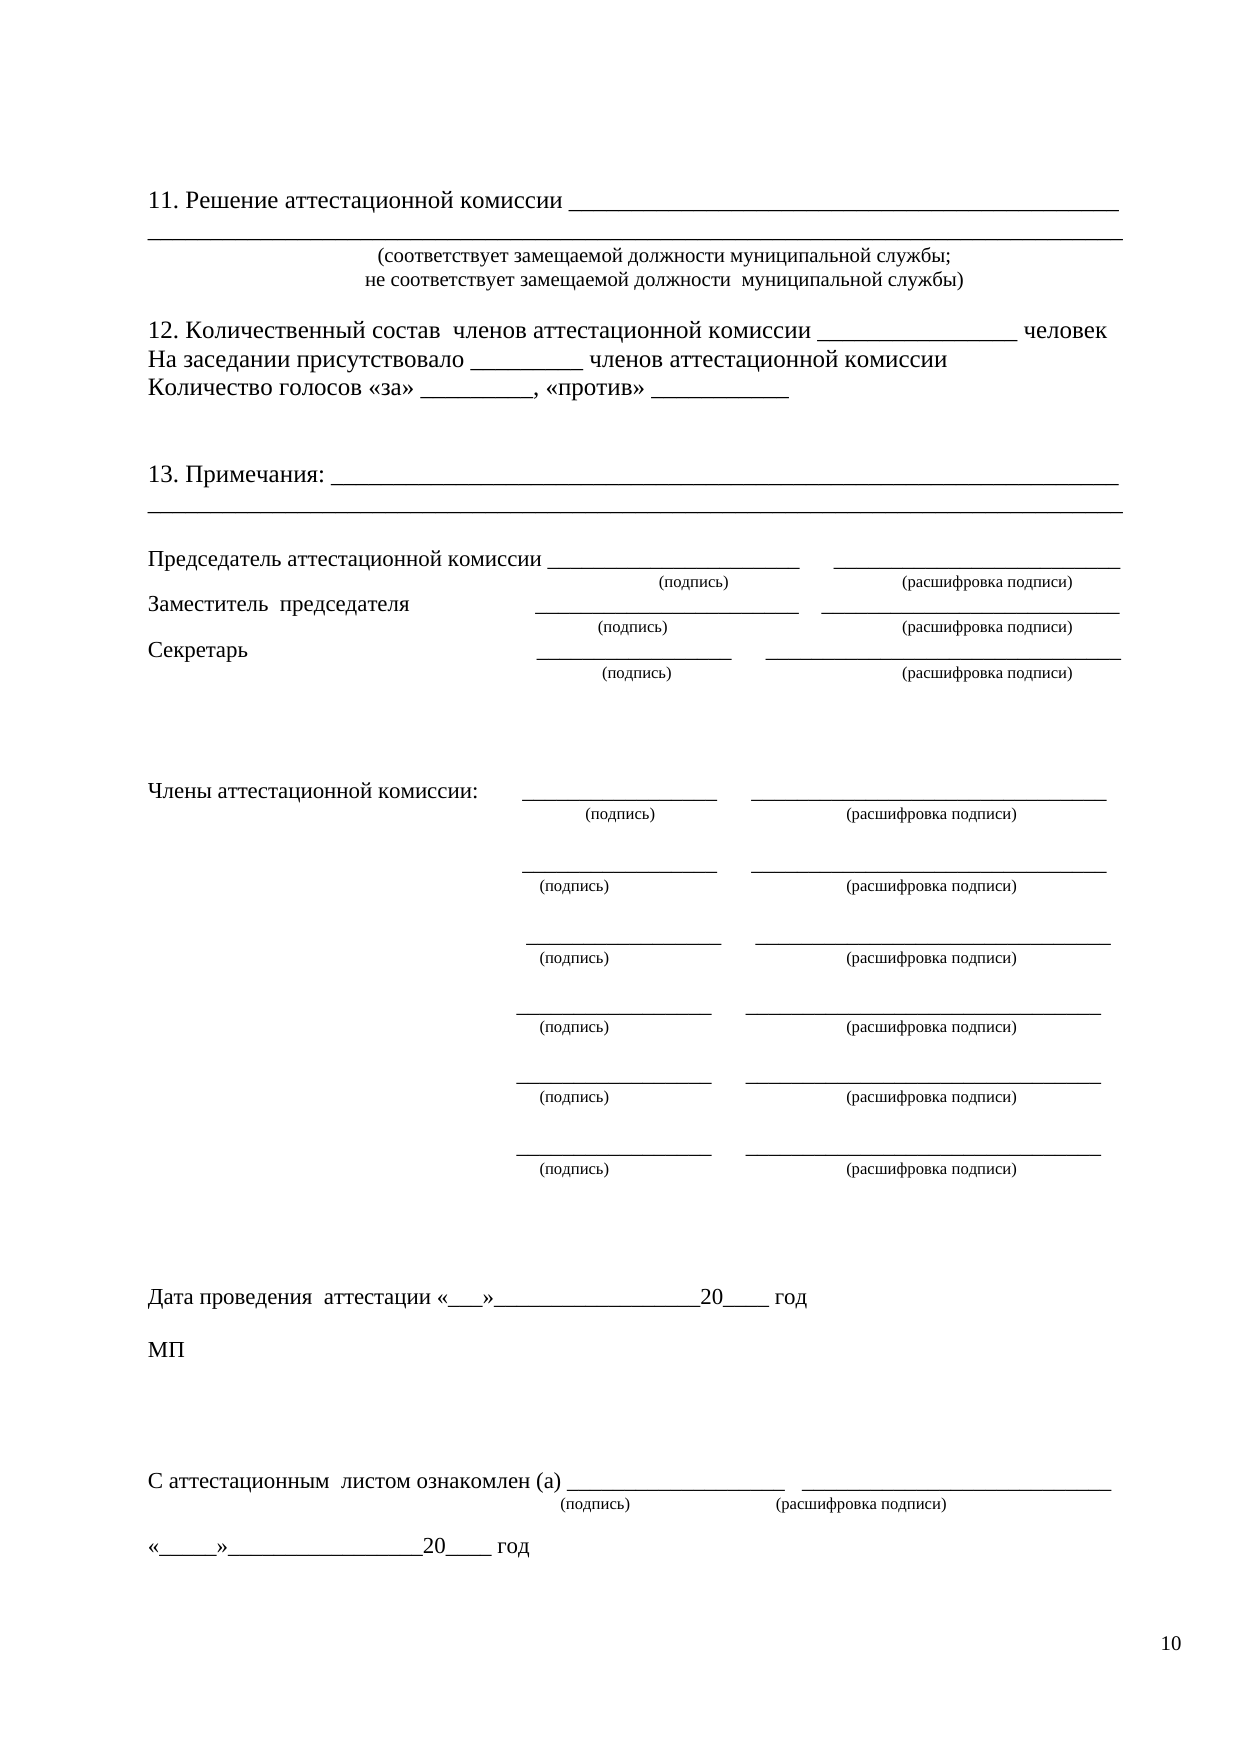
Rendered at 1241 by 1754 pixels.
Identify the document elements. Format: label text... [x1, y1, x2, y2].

text _________________ _______________________________ [148, 991, 1181, 1017]
text (подпись) (расшифровка подписи) [148, 1087, 1181, 1106]
text _________________ _______________________________ [148, 921, 1181, 947]
text С аттестационным листом ознакомлен (а) ___________________ ___________________________ [148, 1468, 1181, 1494]
text (подпись) (расшифровка подписи) [148, 876, 1181, 895]
text Дата проведения аттестации «___»__________________20____ год [148, 1283, 1181, 1309]
text Заместитель председателя _______________________ __________________________ [148, 591, 1181, 617]
text (подпись) (расшифровка подписи) [148, 1494, 1181, 1513]
text (подпись) (расшифровка подписи) [148, 1158, 1181, 1178]
text Члены аттестационной комиссии: _________________ _______________________________ [148, 777, 1181, 804]
text 13. Примечания: _______________________________________________________________ [148, 459, 1181, 487]
text не соответствует замещаемой должности муниципальной службы) [148, 267, 1181, 291]
text Секретарь _________________ _______________________________ [148, 636, 1181, 662]
text (соответствует замещаемой должности муниципальной службы; [148, 243, 1181, 267]
text МП [148, 1336, 1181, 1362]
text _________________ _______________________________ [148, 1132, 1181, 1158]
text (подпись) (расшифровка подписи) [148, 804, 1181, 823]
text (подпись) (расшифровка подписи) [148, 662, 1181, 682]
text (подпись) (расшифровка подписи) [148, 617, 1181, 636]
text (подпись) (расшифровка подписи) [148, 571, 1181, 591]
text _________________ _______________________________ [148, 1060, 1181, 1087]
text (подпись) (расшифровка подписи) [148, 947, 1181, 967]
text На заседании присутствовало _________ членов аттестационной комиссии [148, 344, 1181, 372]
text _________________ _______________________________ [148, 849, 1181, 876]
text ______________________________________________________________________________ [148, 487, 1181, 516]
text Количество голосов «за» _________, «против» ___________ [148, 372, 1181, 401]
text 11. Решение аттестационной комиссии ____________________________________________ [148, 185, 1181, 214]
text Председатель аттестационной комиссии ______________________ _________________________ [148, 545, 1181, 571]
text (подпись) (расшифровка подписи) [148, 1017, 1181, 1036]
text ______________________________________________________________________________ [148, 214, 1181, 243]
text 12. Количественный состав членов аттестационной комиссии ________________ человек [148, 315, 1181, 344]
text «_____»_________________20____ год [148, 1532, 1181, 1559]
